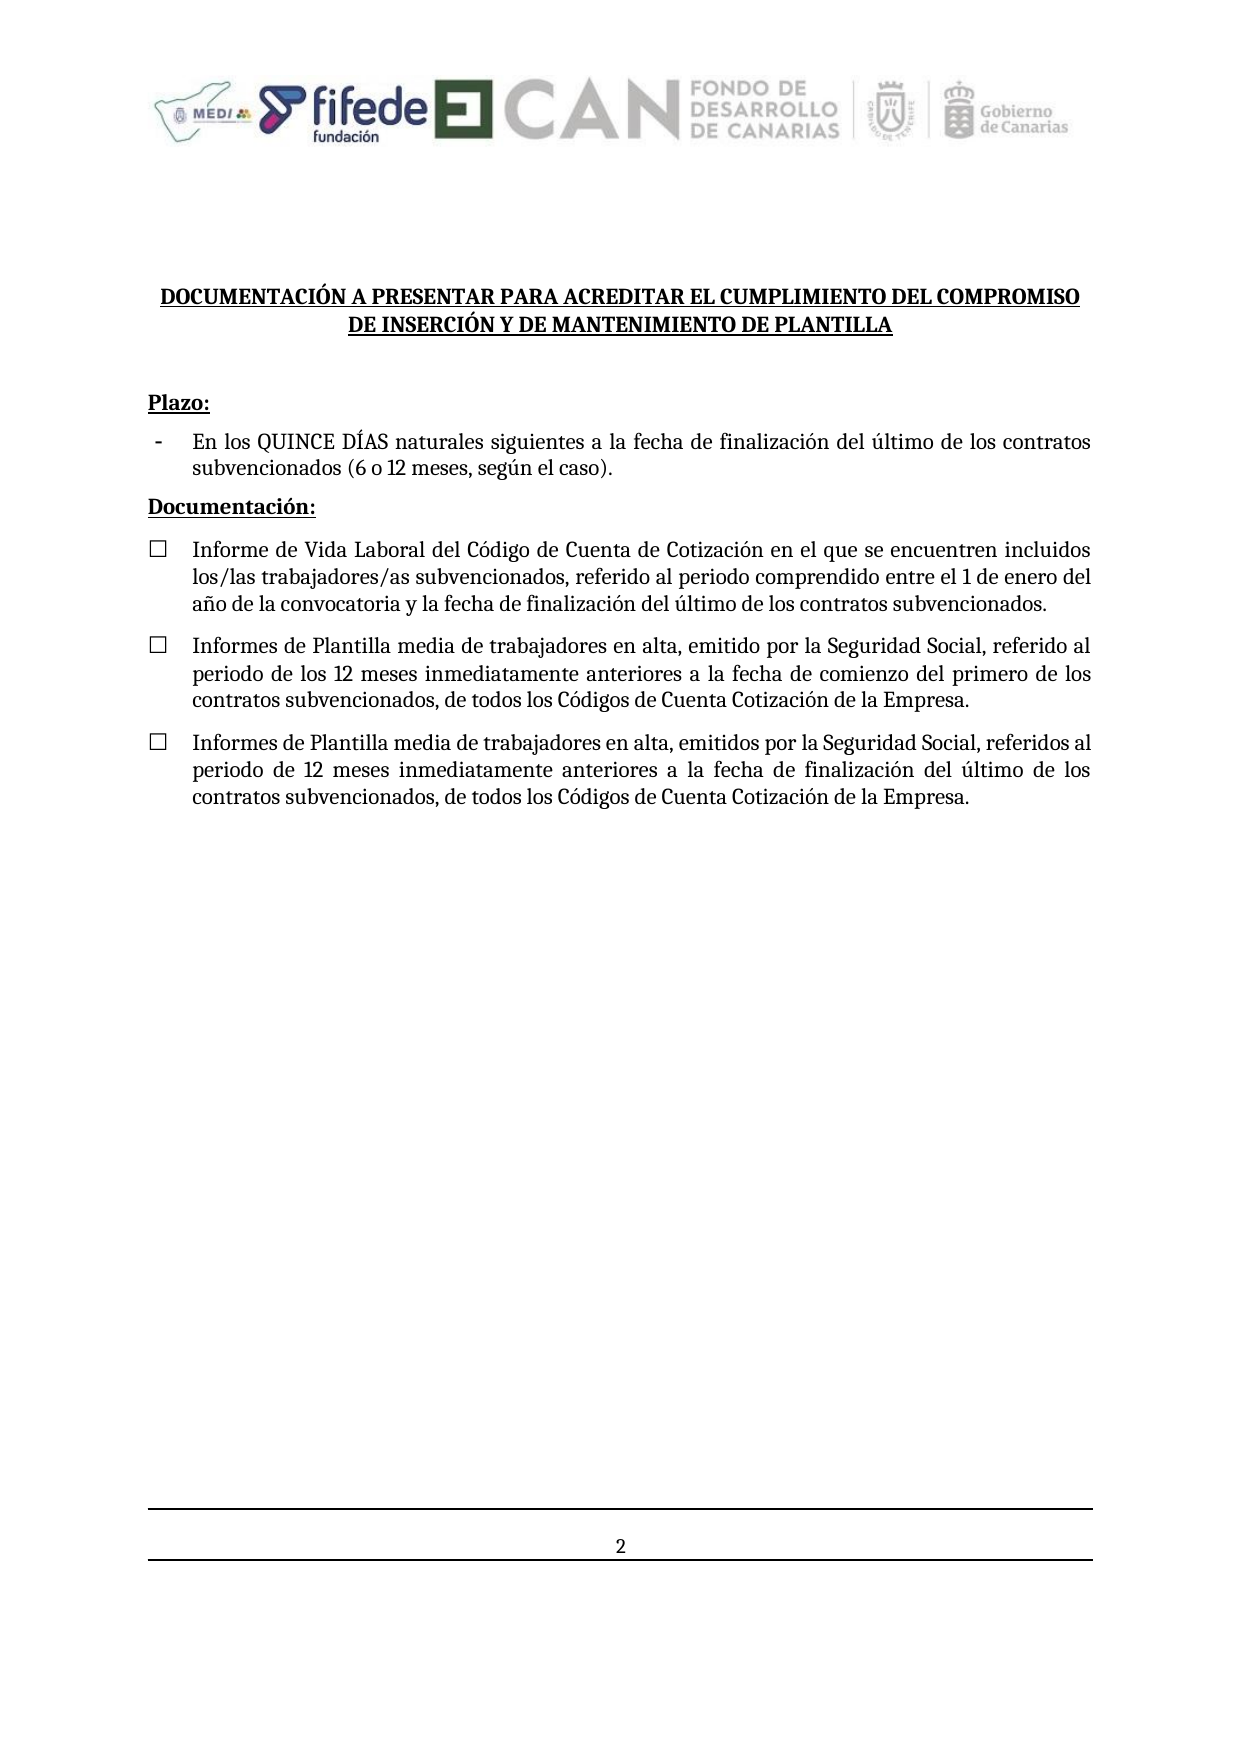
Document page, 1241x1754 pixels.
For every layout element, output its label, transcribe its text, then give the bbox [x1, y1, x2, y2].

picture [147, 75, 1078, 149]
text Informe de Vida Laboral del Código de Cuenta de Cotización en el que se encuentren incluidos los/las trabajadores/as subvencionados, referido al periodo comprendido entre el 1 de enero del año de la convocatoria y la fecha de finalización del último de los contratos subvencionados. [148, 533, 1093, 617]
text DOCUMENTACIÓN A PRESENTAR PARA ACREDITAR EL CUMPLIMIENTO DEL COMPROMISO DE INSERCIÓN Y DE MANTENIMIENTO DE PLANTILLA [148, 283, 1093, 339]
text Plazo: [148, 390, 1093, 416]
text Documentación: [148, 494, 1093, 520]
text Informes de Plantilla media de trabajadores en alta, emitidos por la Seguridad Social, referidos al periodo de 12 meses inmediatamente anteriores a la fecha de finalización del último de los contratos subvencionados, de todos los Códigos de Cuenta Cotización de la Empresa. [148, 726, 1093, 810]
list En los QUINCE DÍAS naturales siguientes a la fecha de finalización del último de los contratos subvencionados (6 o 12 meses, según el caso). [154, 429, 1093, 482]
text Informes de Plantilla media de trabajadores en alta, emitido por la Seguridad Social, referido al periodo de los 12 meses inmediatamente anteriores a la fecha de comienzo del primero de los contratos subvencionados, de todos los Códigos de Cuenta Cotización de la Empresa. [148, 629, 1093, 713]
